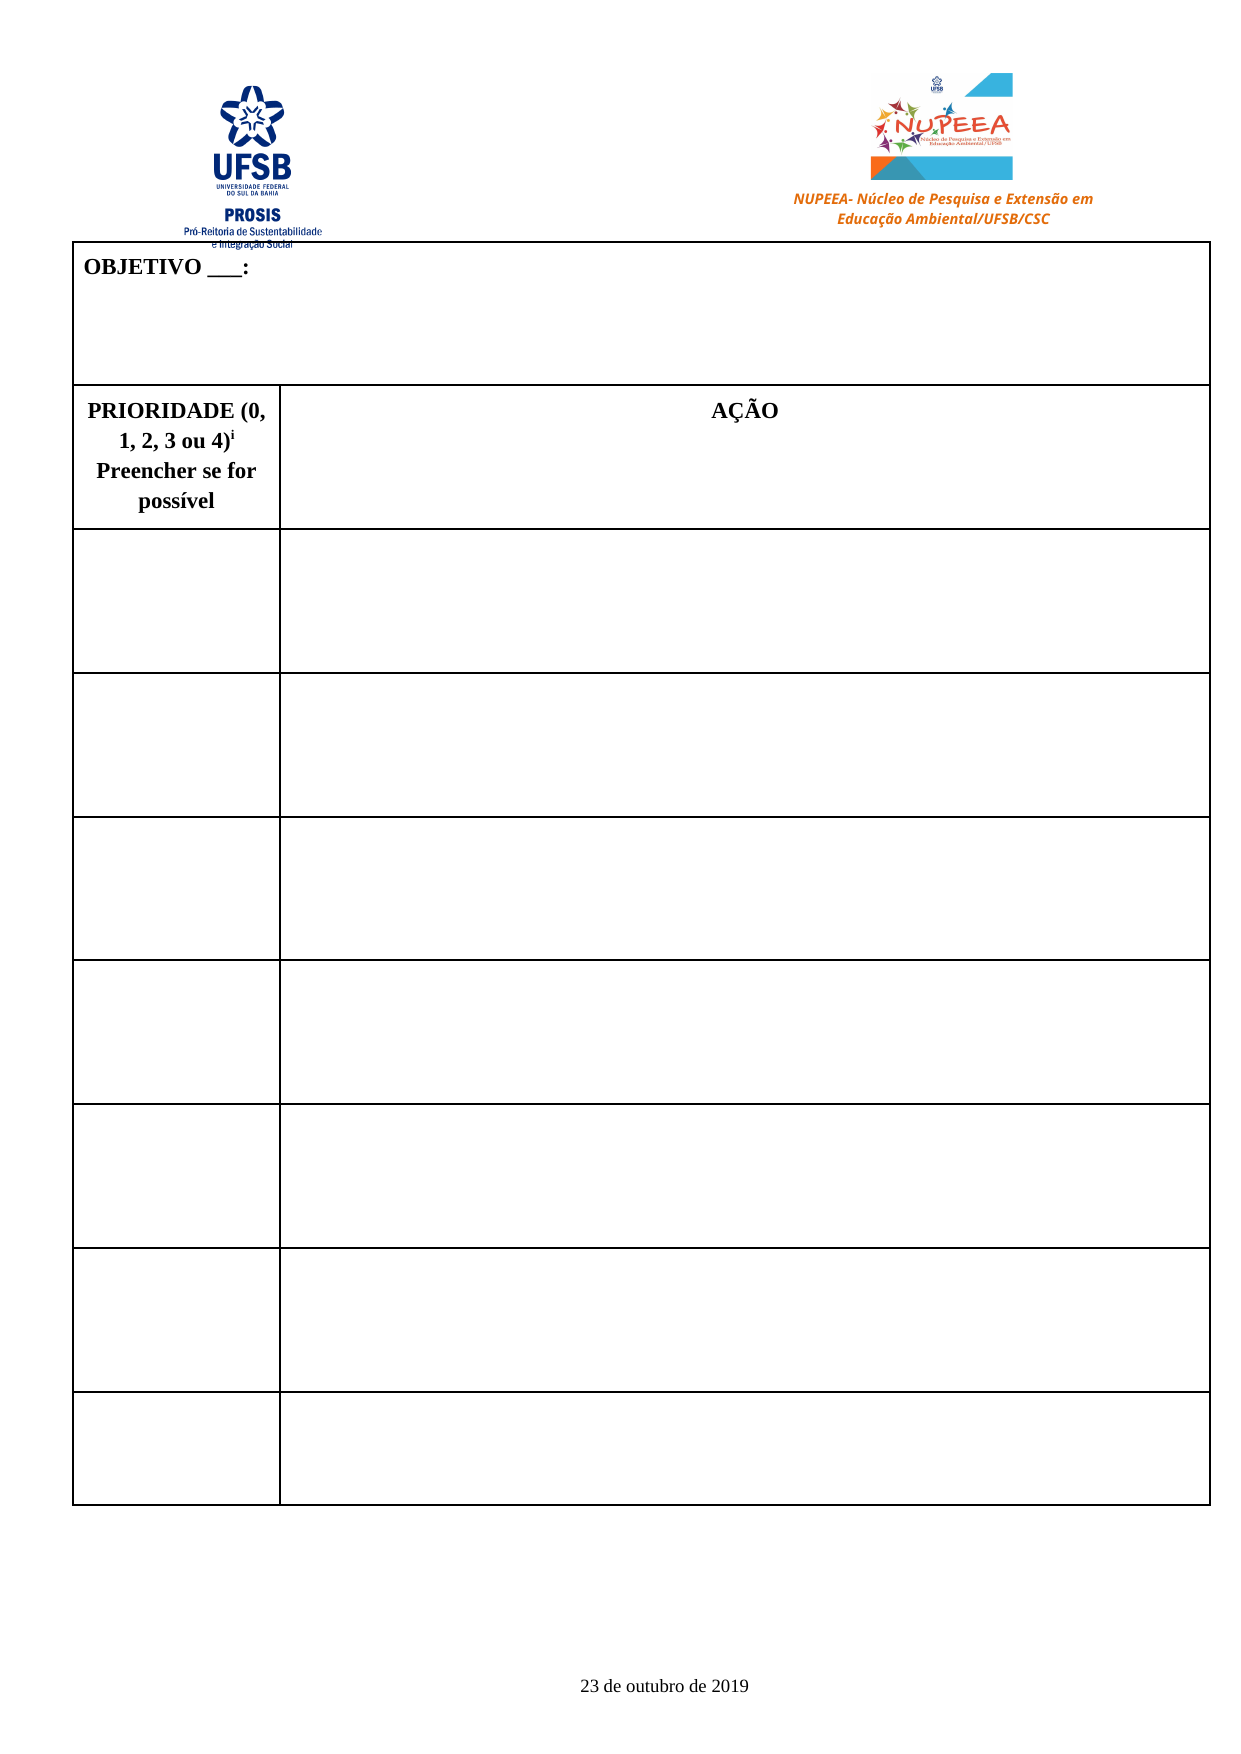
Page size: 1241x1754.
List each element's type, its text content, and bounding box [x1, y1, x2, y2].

table_cell [74, 1249, 279, 1391]
table_cell [74, 674, 279, 816]
table_cell [74, 1393, 279, 1504]
table_cell [281, 1393, 1209, 1504]
table_header OBJETIVO ___: [74, 243, 1209, 384]
picture [176, 73, 328, 241]
table_cell [281, 674, 1209, 816]
table_cell [281, 818, 1209, 959]
table_cell [281, 961, 1209, 1103]
table_cell [281, 1105, 1209, 1247]
table_cell [74, 961, 279, 1103]
table_cell PRIORIDADE (0, 1, 2, 3 ou 4) Preencher se for possível [74, 386, 279, 528]
picture [870, 73, 1013, 180]
table_cell [281, 1249, 1209, 1391]
table_cell AÇÃO [281, 386, 1209, 528]
table_cell [74, 818, 279, 959]
table_cell [281, 530, 1209, 672]
table_cell [74, 530, 279, 672]
table_cell [74, 1105, 279, 1247]
